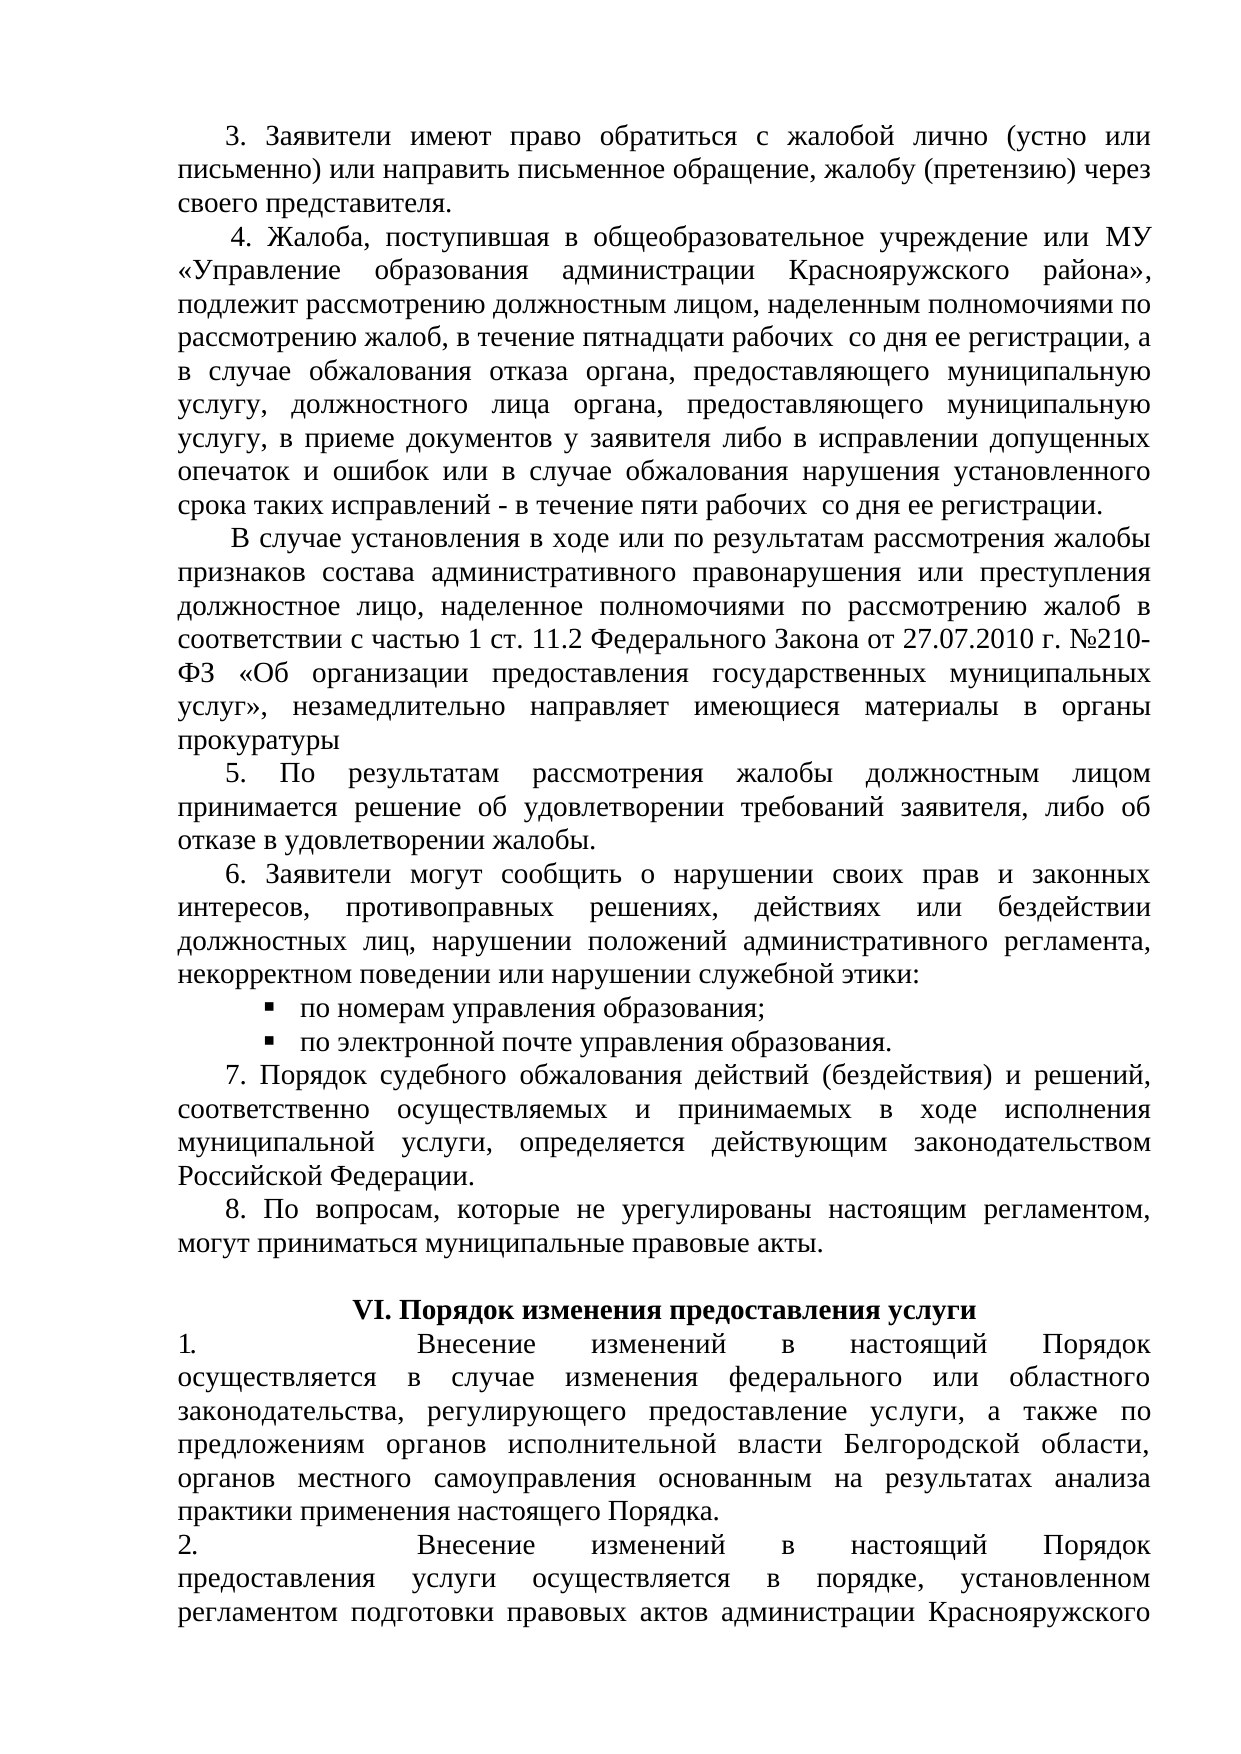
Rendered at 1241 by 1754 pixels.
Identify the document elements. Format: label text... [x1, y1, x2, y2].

text VI. Порядок изменения предоставления услуги [177, 1292, 1152, 1326]
text 8. По вопросам, которые не урегулированы настоящим регламентом, могут приниматься муниципальные правовые акты. [177, 1192, 1152, 1259]
text 5. По результатам рассмотрения жалобы должностным лицом принимается решение об удовлетворении требований заявителя, либо об отказе в удовлетворении жалобы. [177, 755, 1152, 856]
list по номерам управления образования; [262, 990, 1152, 1024]
list по электронной почте управления образования. [262, 1024, 1152, 1057]
text 7. Порядок судебного обжалования действий (бездействия) и решений, соответственно осуществляемых и принимаемых в ходе исполнения муниципальной услуги, определяется действующим законодательством Российской Федерации. [177, 1057, 1152, 1192]
text В случае установления в ходе или по результатам рассмотрения жалобы признаков состава административного правонарушения или преступления должностное лицо, наделенное полномочиями по рассмотрению жалоб в соответствии с частью 1 ст. 11.2 Федерального Закона от 27.07.2010 г. №210-ФЗ «Об организации предоставления государственных муниципальных услуг», незамедлительно направляет имеющиеся материалы в органы прокуратуры [177, 521, 1152, 755]
list Внесение изменений в настоящий Порядок осуществляется в случае изменения федерального или областного законодательства, регулирующего предоставление услуги, а также по предложениям органов исполнительной власти Белгородской области, органов местного самоуправления основанным на результатах анализа практики применения настоящего Порядка. [177, 1326, 1152, 1527]
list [177, 1527, 1152, 1628]
text 6. Заявители могут сообщить о нарушении своих прав и законных интересов, противоправных решениях, действиях или бездействии должностных лиц, нарушении положений административного регламента, некорректном поведении или нарушении служебной этики: [177, 856, 1152, 990]
text 3. Заявители имеют право обратиться с жалобой лично (устно или письменно) или направить письменное обращение, жалобу (претензию) через своего представителя. [177, 118, 1152, 219]
text 4. Жалоба, поступившая в общеобразовательное учреждение или МУ «Управление образования администрации Краснояружского района», подлежит рассмотрению должностным лицом, наделенным полномочиями по рассмотрению жалоб, в течение пятнадцати рабочих со дня ее регистрации, а в случае обжалования отказа органа, предоставляющего муниципальную услугу, должностного лица органа, предоставляющего муниципальную услугу, в приеме документов у заявителя либо в исправлении допущенных опечаток и ошибок или в случае обжалования нарушения установленного срока таких исправлений - в течение пяти рабочих со дня ее регистрации. [177, 219, 1152, 521]
